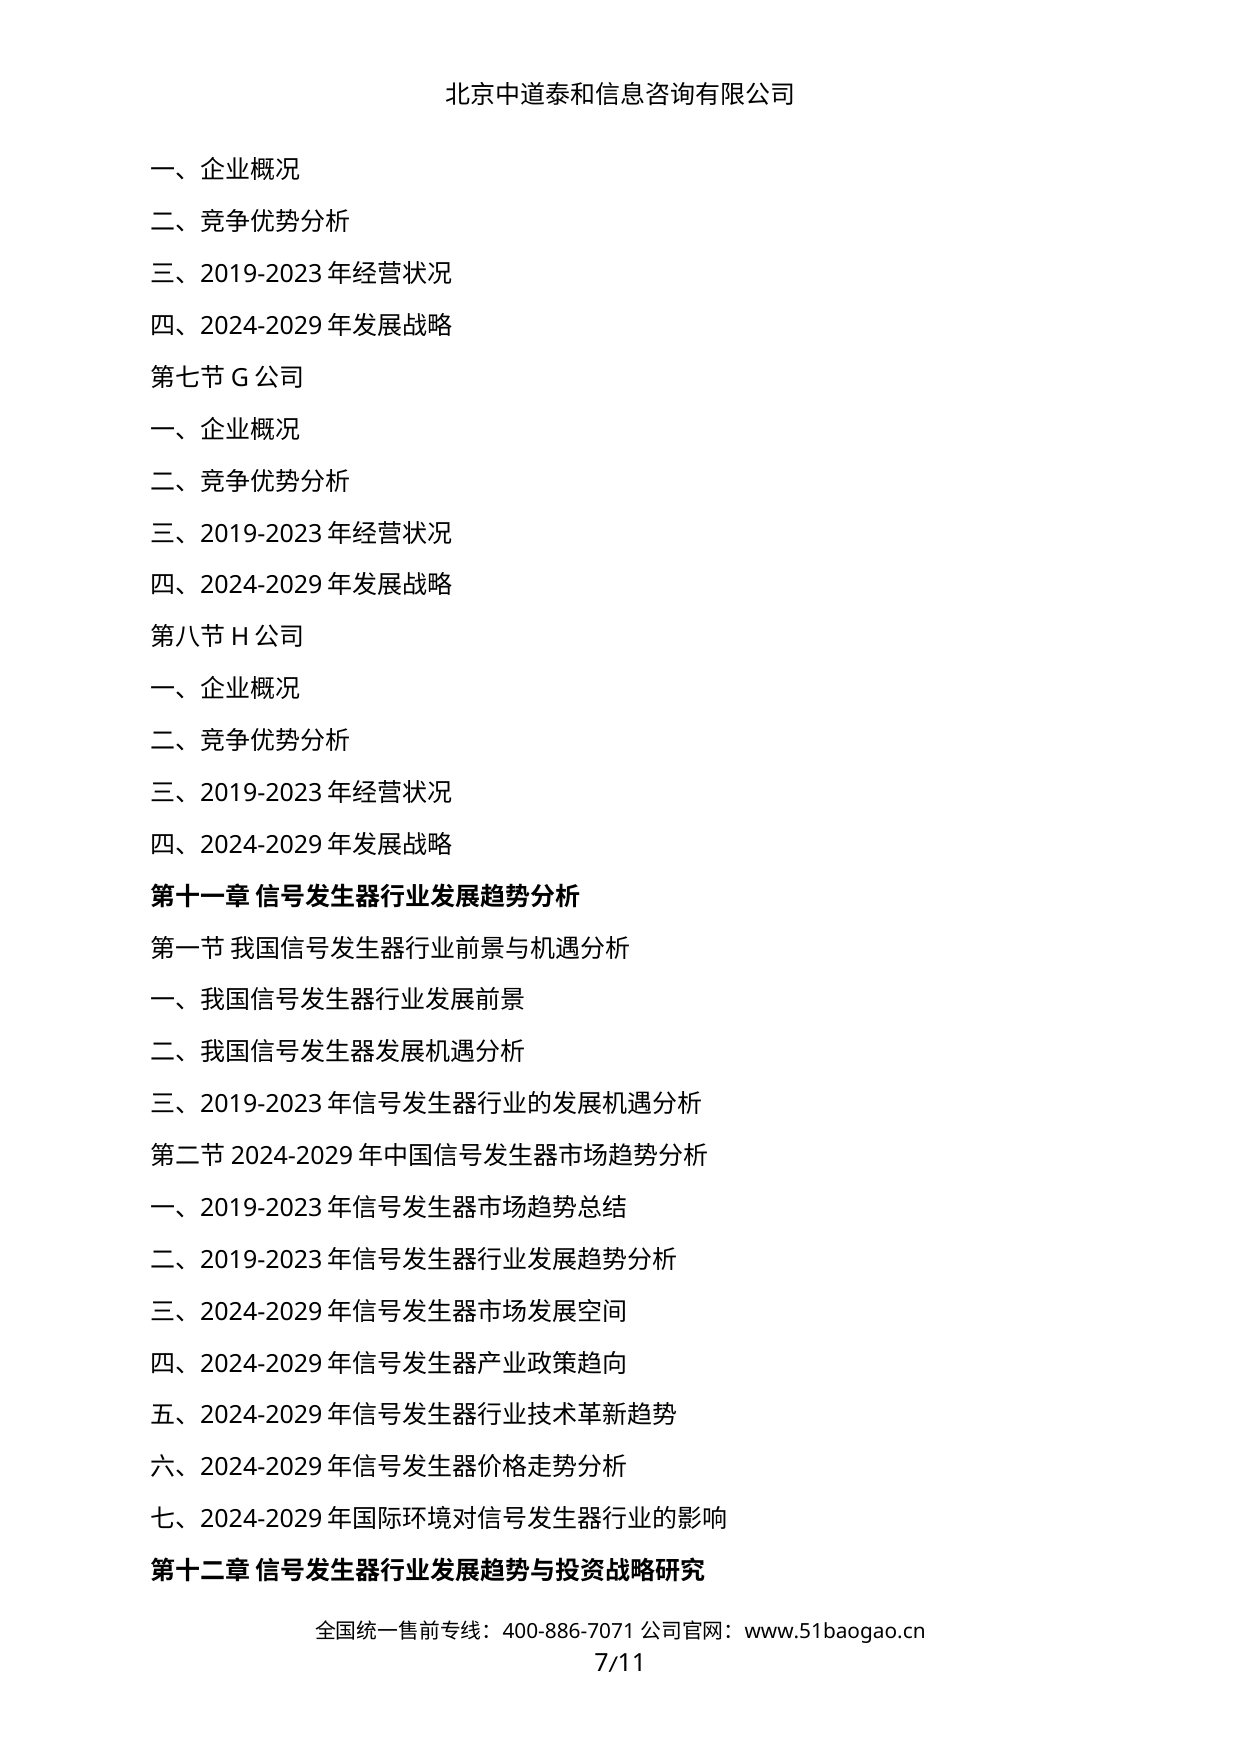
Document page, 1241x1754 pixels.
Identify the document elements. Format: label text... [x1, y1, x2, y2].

text 第二节 2024-2029年中国信号发生器市场趋势分析 [150, 1136, 1090, 1172]
text 三、2019-2023年经营状况 [150, 254, 1090, 290]
text 三、2019-2023年经营状况 [150, 772, 1090, 809]
text 二、2019-2023年信号发生器行业发展趋势分析 [150, 1239, 1090, 1276]
text 第八节 H公司 [150, 617, 1090, 653]
text 一、2019-2023年信号发生器市场趋势总结 [150, 1187, 1090, 1224]
text 四、2024-2029年发展战略 [150, 824, 1090, 861]
text 四、2024-2029年发展战略 [150, 565, 1090, 601]
text 一、企业概况 [150, 409, 1090, 446]
text 一、企业概况 [150, 669, 1090, 705]
text 二、竞争优势分析 [150, 721, 1090, 757]
text 五、2024-2029年信号发生器行业技术革新趋势 [150, 1395, 1090, 1431]
text 四、2024-2029年信号发生器产业政策趋向 [150, 1343, 1090, 1379]
text 三、2019-2023年经营状况 [150, 513, 1090, 549]
text 四、2024-2029年发展战略 [150, 306, 1090, 342]
text 一、企业概况 [150, 150, 1090, 186]
text 二、竞争优势分析 [150, 461, 1090, 497]
text 二、竞争优势分析 [150, 202, 1090, 238]
text 第七节 G公司 [150, 357, 1090, 394]
text 七、2024-2029年国际环境对信号发生器行业的影响 [150, 1499, 1090, 1535]
text 一、我国信号发生器行业发展前景 [150, 980, 1090, 1016]
text 第一节 我国信号发生器行业前景与机遇分析 [150, 928, 1090, 964]
text 第十二章 信号发生器行业发展趋势与投资战略研究 [150, 1551, 1090, 1587]
text 二、我国信号发生器发展机遇分析 [150, 1032, 1090, 1068]
text 三、2019-2023年信号发生器行业的发展机遇分析 [150, 1084, 1090, 1120]
text 第十一章 信号发生器行业发展趋势分析 [150, 876, 1090, 912]
text 三、2024-2029年信号发生器市场发展空间 [150, 1291, 1090, 1327]
text 六、2024-2029年信号发生器价格走势分析 [150, 1447, 1090, 1483]
